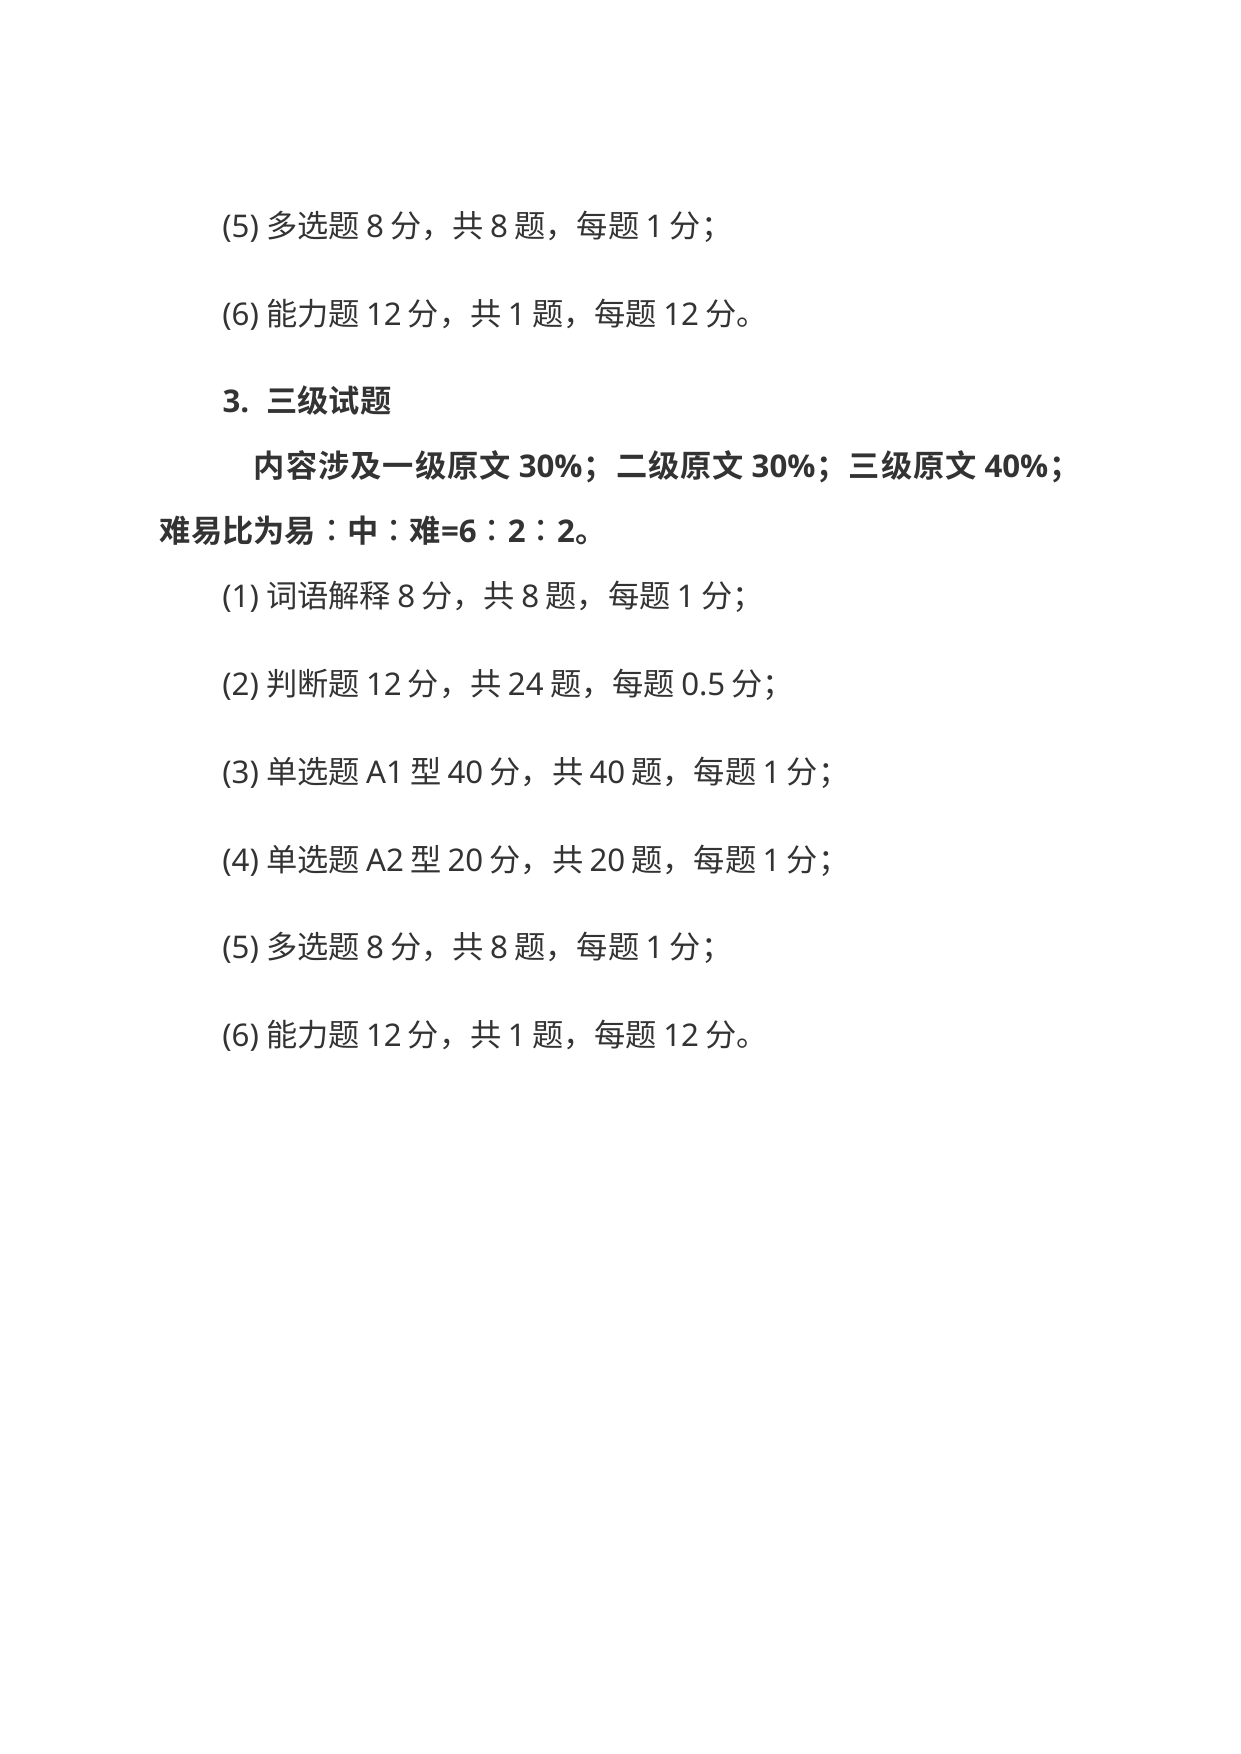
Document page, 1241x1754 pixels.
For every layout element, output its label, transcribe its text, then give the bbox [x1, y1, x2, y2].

list 三级试题 [222, 367, 1081, 432]
list 单选题A2型20分，共20题，每题1分； [222, 825, 1081, 890]
list 判断题12分，共24题，每题0.5分； [222, 649, 1081, 714]
list 多选题8分，共8题，每题1分； [222, 913, 1081, 978]
list 词语解释8分，共8题，每题1分； [222, 562, 1081, 627]
list 能力题12分，共1题，每题12分。 [222, 1000, 1081, 1065]
list 多选题8分，共8题，每题1分； [222, 191, 1081, 256]
list 能力题12分，共1题，每题12分。 [222, 279, 1081, 344]
text 内容涉及一级原文30%；二级原文30%；三级原文40%；难易比为易︰中︰难=6︰2︰2。 [159, 432, 1081, 562]
list 单选题A1型40分，共40题，每题1分； [222, 737, 1081, 802]
